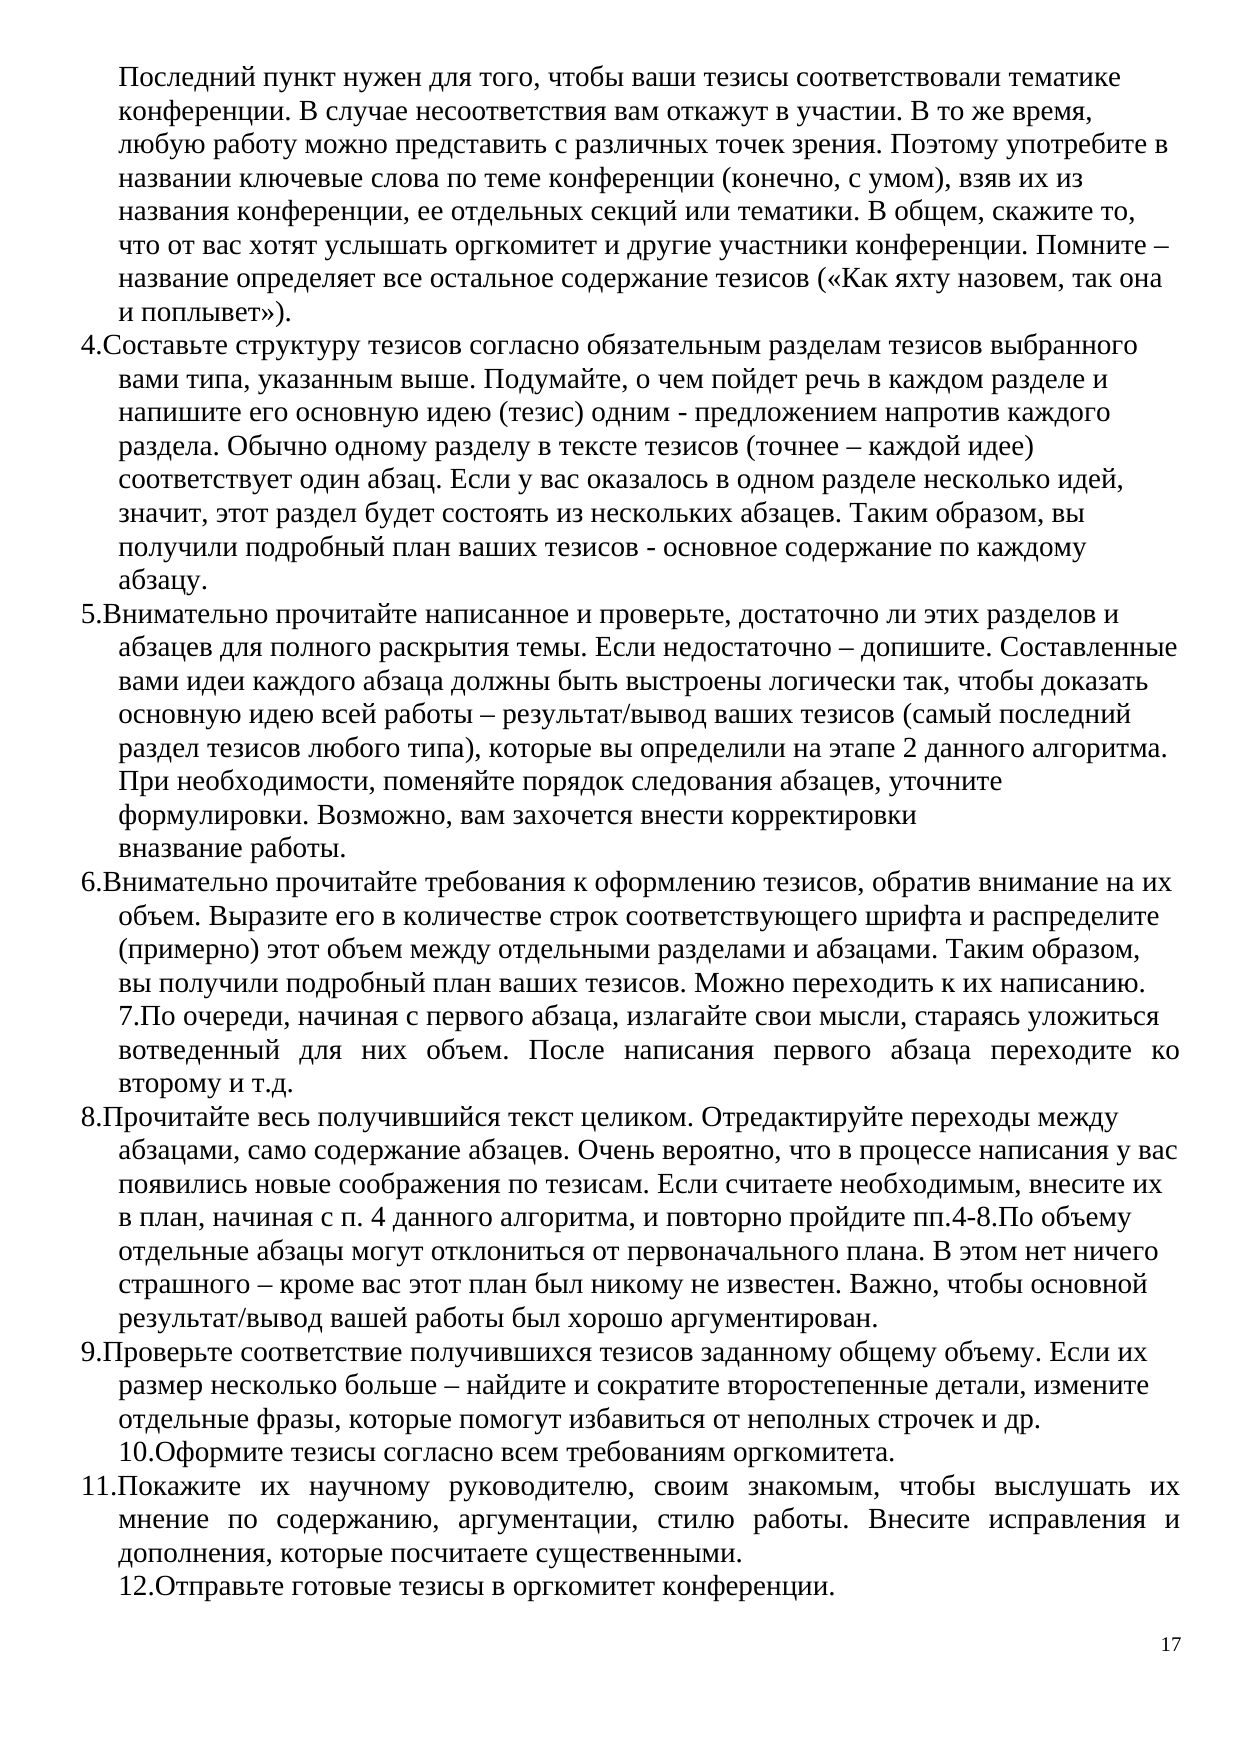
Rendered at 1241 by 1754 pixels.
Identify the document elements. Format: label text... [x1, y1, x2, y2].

text 11.Покажите их научному руководителю, своим знакомым, чтобы выслушать их мнение по содержанию, аргументации, стилю работы. Внесите исправления и дополнения, которые посчитаете существенными. [81, 1468, 1181, 1568]
text вотведенный для них объем. После написания первого абзаца переходите ко второму и т.д. [118, 1032, 1181, 1099]
text 10.Оформите тезисы согласно всем требованиям оргкомитета. [118, 1434, 1181, 1468]
text вназвание работы. [118, 831, 1181, 864]
text 9.Проверьте соответствие получившихся тезисов заданному общему объему. Если их размер несколько больше – найдите и сократите второстепенные детали, измените отдельные фразы, которые помогут избавиться от неполных строчек и др. [81, 1334, 1181, 1434]
text 12.Отправьте готовые тезисы в оргкомитет конференции. [118, 1568, 1181, 1602]
text Последний пункт нужен для того, чтобы ваши тезисы соответствовали тематике конференции. В случае несоответствия вам откажут в участии. В то же время, любую работу можно представить с различных точек зрения. Поэтому употребите в названии ключевые слова по теме конференции (конечно, с умом), взяв их из названия конференции, ее отдельных секций или тематики. В общем, скажите то, что от вас хотят услышать оргкомитет и другие участники конференции. Помните – название определяет все остальное содержание тезисов («Как яхту назовем, так она и поплывет»). [118, 59, 1181, 327]
text 8.Прочитайте весь получившийся текст целиком. Отредактируйте переходы между абзацами, само содержание абзацев. Очень вероятно, что в процессе написания у вас появились новые соображения по тезисам. Если считаете необходимым, внесите их в план, начиная с п. 4 данного алгоритма, и повторно пройдите пп.4-8.По объему отдельные абзацы могут отклониться от первоначального плана. В этом нет ничего страшного – кроме вас этот план был никому не известен. Важно, чтобы основной результат/вывод вашей работы был хорошо аргументирован. [81, 1099, 1181, 1334]
text 5.Внимательно прочитайте написанное и проверьте, достаточно ли этих разделов и абзацев для полного раскрытия темы. Если недостаточно – допишите. Составленные вами идеи каждого абзаца должны быть выстроены логически так, чтобы доказать основную идею всей работы – результат/вывод ваших тезисов (самый последний раздел тезисов любого типа), которые вы определили на этапе 2 данного алгоритма. При необходимости, поменяйте порядок следования абзацев, уточните формулировки. Возможно, вам захочется внести корректировки [81, 596, 1181, 831]
text 4.Составьте структуру тезисов согласно обязательным разделам тезисов выбранного вами типа, указанным выше. Подумайте, о чем пойдет речь в каждом разделе и напишите его основную идею (тезис) одним - предложением напротив каждого раздела. Обычно одному разделу в тексте тезисов (точнее – каждой идее) соответствует один абзац. Если у вас оказалось в одном разделе несколько идей, значит, этот раздел будет состоять из нескольких абзацев. Таким образом, вы получили подробный план ваших тезисов - основное содержание по каждому абзацу. [81, 327, 1181, 596]
text 7.По очереди, начиная с первого абзаца, излагайте свои мысли, стараясь уложиться [118, 998, 1181, 1032]
text 6.Внимательно прочитайте требования к оформлению тезисов, обратив внимание на их объем. Выразите его в количестве строк соответствующего шрифта и распределите (примерно) этот объем между отдельными разделами и абзацами. Таким образом, вы получили подробный план ваших тезисов. Можно переходить к их написанию. [81, 864, 1181, 998]
